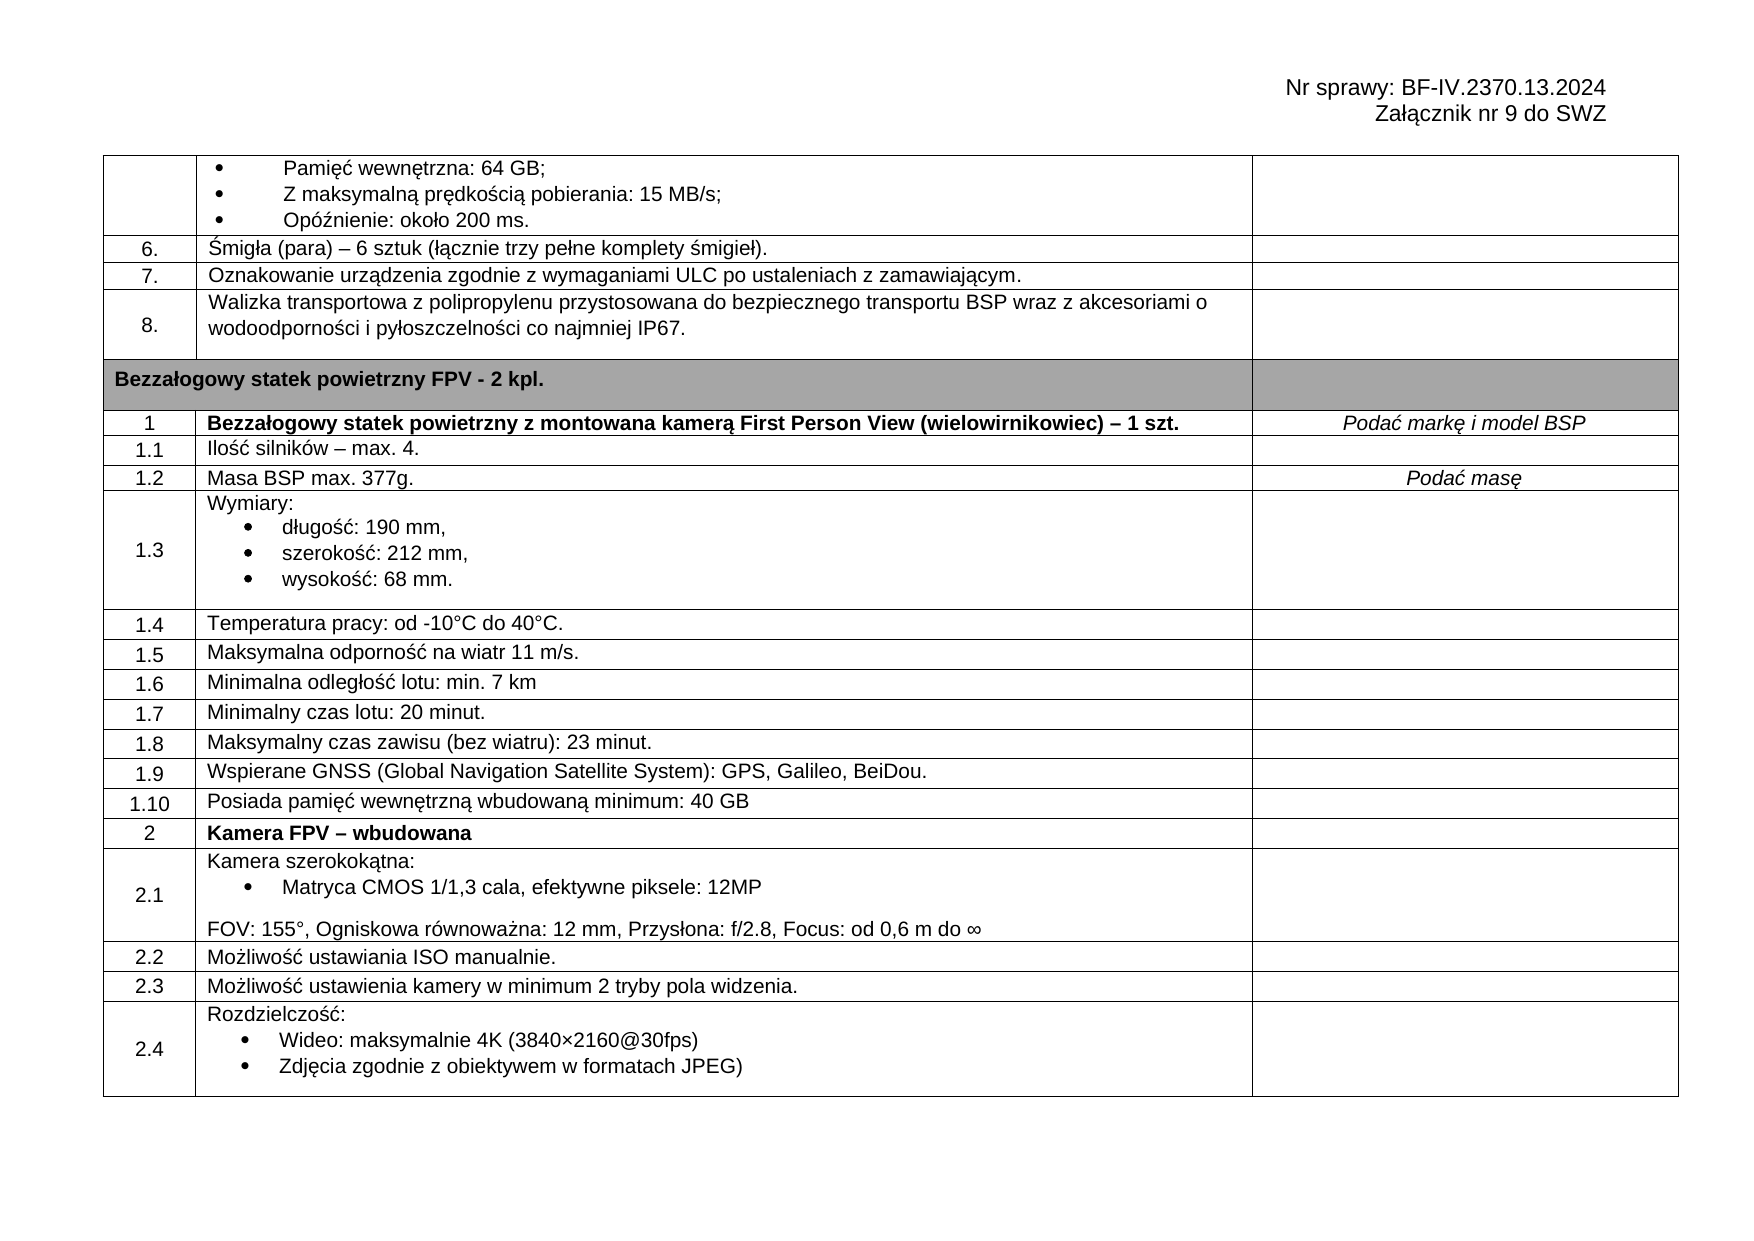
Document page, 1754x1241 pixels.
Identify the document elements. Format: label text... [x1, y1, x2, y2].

table_cell Podać masę [1253, 466, 1678, 489]
table_cell Bezzałogowy statek powietrzny z montowana kamerą First Person View (wielowirnikowiec) – 1 szt. [196, 411, 1252, 435]
table_cell 1.10 [104, 789, 195, 818]
table_cell [1253, 263, 1678, 289]
table_cell Podać markę i model BSP [1253, 411, 1678, 435]
table_cell Kamera FPV – wbudowana [196, 819, 1252, 848]
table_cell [197, 156, 1252, 234]
table_cell [1253, 789, 1678, 818]
table_cell 1.8 [104, 730, 195, 758]
table_cell [1253, 360, 1678, 410]
table_cell 1.7 [104, 700, 195, 728]
table_cell 7. [104, 263, 196, 289]
table_cell Wspierane GNSS (Global Navigation Satellite System): GPS, Galileo, BeiDou. [196, 759, 1252, 788]
table_cell 1.4 [104, 610, 195, 639]
table_cell Ilość silników – max. 4. [196, 436, 1252, 464]
table_cell Temperatura pracy: od -10°C do 40°C. [196, 610, 1252, 639]
table_cell [1253, 700, 1678, 728]
table_cell Bezzałogowy statek powietrzny FPV - 2 kpl. [104, 360, 1252, 410]
table_cell 2.2 [104, 942, 195, 971]
table_cell [1253, 942, 1678, 971]
table_cell Maksymalna odporność na wiatr 11 m/s. [196, 640, 1252, 669]
table_cell [1253, 849, 1678, 941]
table_cell [1253, 972, 1678, 1001]
table_cell [1253, 670, 1678, 699]
table_cell [1253, 491, 1678, 609]
table_cell Możliwość ustawienia kamery w minimum 2 tryby pola widzenia. [196, 972, 1252, 1001]
table_cell 2.3 [104, 972, 195, 1001]
table_cell Kamera szerokokątna: Matryca CMOS 1/1,3 cala, efektywne piksele: 12MP FOV: 155°, Ogniskowa równoważna: 12 mm, Przysłona: f/2.8, Focus: od 0,6 m do ∞ [196, 849, 1252, 941]
table_cell 5. [104, 156, 196, 234]
table_cell [1253, 640, 1678, 669]
table_cell 2.1 [104, 849, 195, 941]
table_cell [1253, 156, 1678, 234]
table_cell [1253, 730, 1678, 758]
table_cell [1253, 1002, 1678, 1096]
table_cell [1253, 436, 1678, 464]
table_cell 1.1 [104, 436, 195, 464]
table_cell Posiada pamięć wewnętrzną wbudowaną minimum: 40 GB [196, 789, 1252, 818]
table_cell Minimalna odległość lotu: min. 7 km [196, 670, 1252, 699]
table_cell Możliwość ustawiania ISO manualnie. [196, 942, 1252, 971]
table_cell [1253, 236, 1678, 262]
table_cell [1253, 610, 1678, 639]
table_cell Wymiary: długość: 190 mm, szerokość: 212 mm, wysokość: 68 mm. [196, 491, 1252, 609]
table_cell Rozdzielczość: Wideo: maksymalnie 4K (3840×2160@30fps) Zdjęcia zgodnie z obiektywem w formatach JPEG) [196, 1002, 1252, 1096]
table_cell 8. [104, 290, 196, 359]
table_cell 2.4 [104, 1002, 195, 1096]
table_cell 1.2 [104, 466, 195, 489]
table_cell 1.6 [104, 670, 195, 699]
table_cell 2 [104, 819, 195, 848]
table_cell Oznakowanie urządzenia zgodnie z wymaganiami ULC po ustaleniach z zamawiającym. [197, 263, 1252, 289]
table_cell Minimalny czas lotu: 20 minut. [196, 700, 1252, 728]
table_cell 1.9 [104, 759, 195, 788]
table_cell 1.5 [104, 640, 195, 669]
table_cell Maksymalny czas zawisu (bez wiatru): 23 minut. [196, 730, 1252, 758]
table_cell 6. [104, 236, 196, 262]
table_cell [1253, 819, 1678, 848]
table_cell Śmigła (para) – 6 sztuk (łącznie trzy pełne komplety śmigieł). [197, 236, 1252, 262]
table_cell [1253, 759, 1678, 788]
table_cell Walizka transportowa z polipropylenu przystosowana do bezpiecznego transportu BSP wraz z akcesoriami o wodoodporności i pyłoszczelności co najmniej IP67. [197, 290, 1252, 359]
table_cell 1 [104, 411, 195, 435]
table_cell [1253, 290, 1678, 359]
table_cell Masa BSP max. 377g. [196, 466, 1252, 489]
table_cell 1.3 [104, 491, 195, 609]
